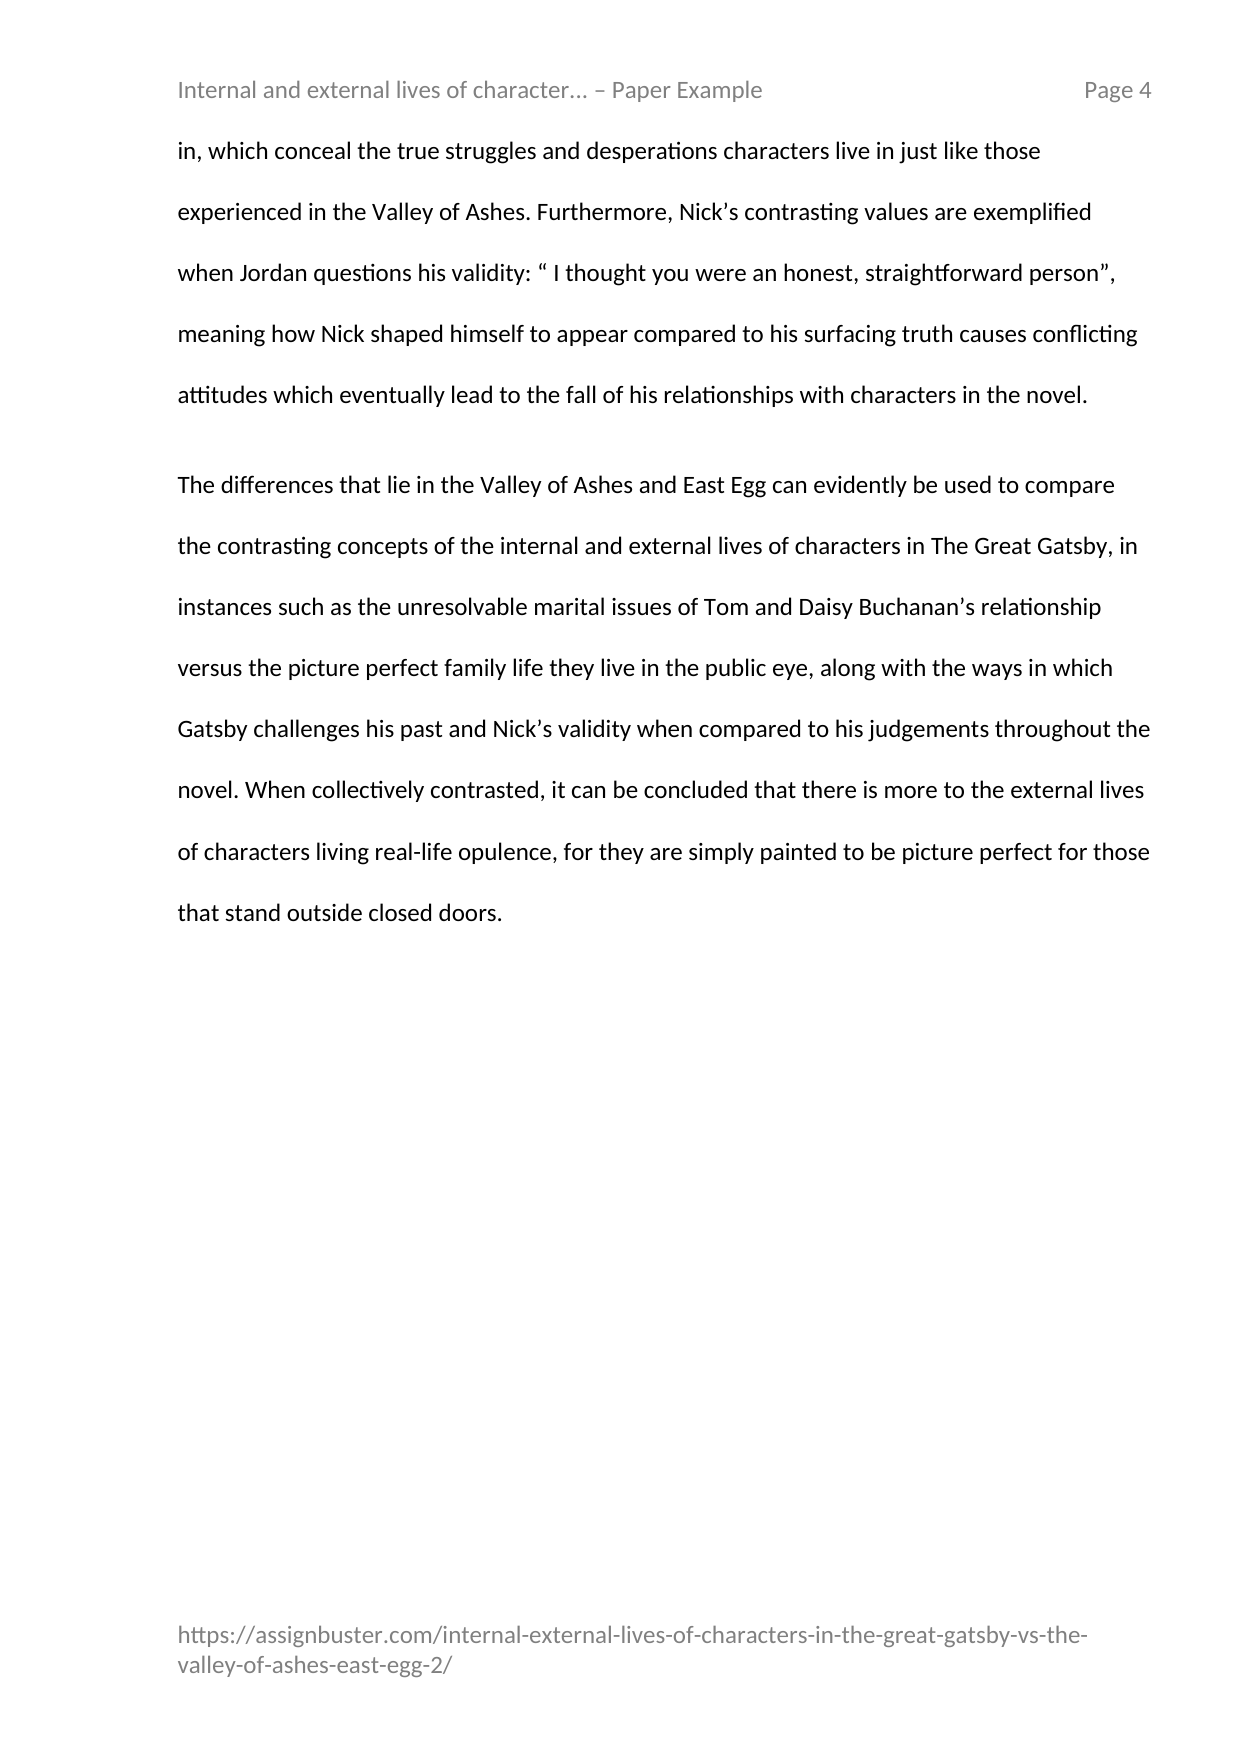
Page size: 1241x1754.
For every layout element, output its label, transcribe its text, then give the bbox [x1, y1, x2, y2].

text The differences that lie in the Valley of Ashes and East Egg can evidently be used to compare the contrasting concepts of the internal and external lives of characters in The Great Gatsby, in instances such as the unresolvable marital issues of Tom and Daisy Buchanan’s relationship versus the picture perfect family life they live in the public eye, along with the ways in which Gatsby challenges his past and Nick’s validity when compared to his judgements throughout the novel. When collectively contrasted, it can be concluded that there is more to the external lives of characters living real-life opulence, for they are simply painted to be picture perfect for those that stand outside closed doors. [177, 469, 1152, 927]
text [177, 135, 1152, 409]
